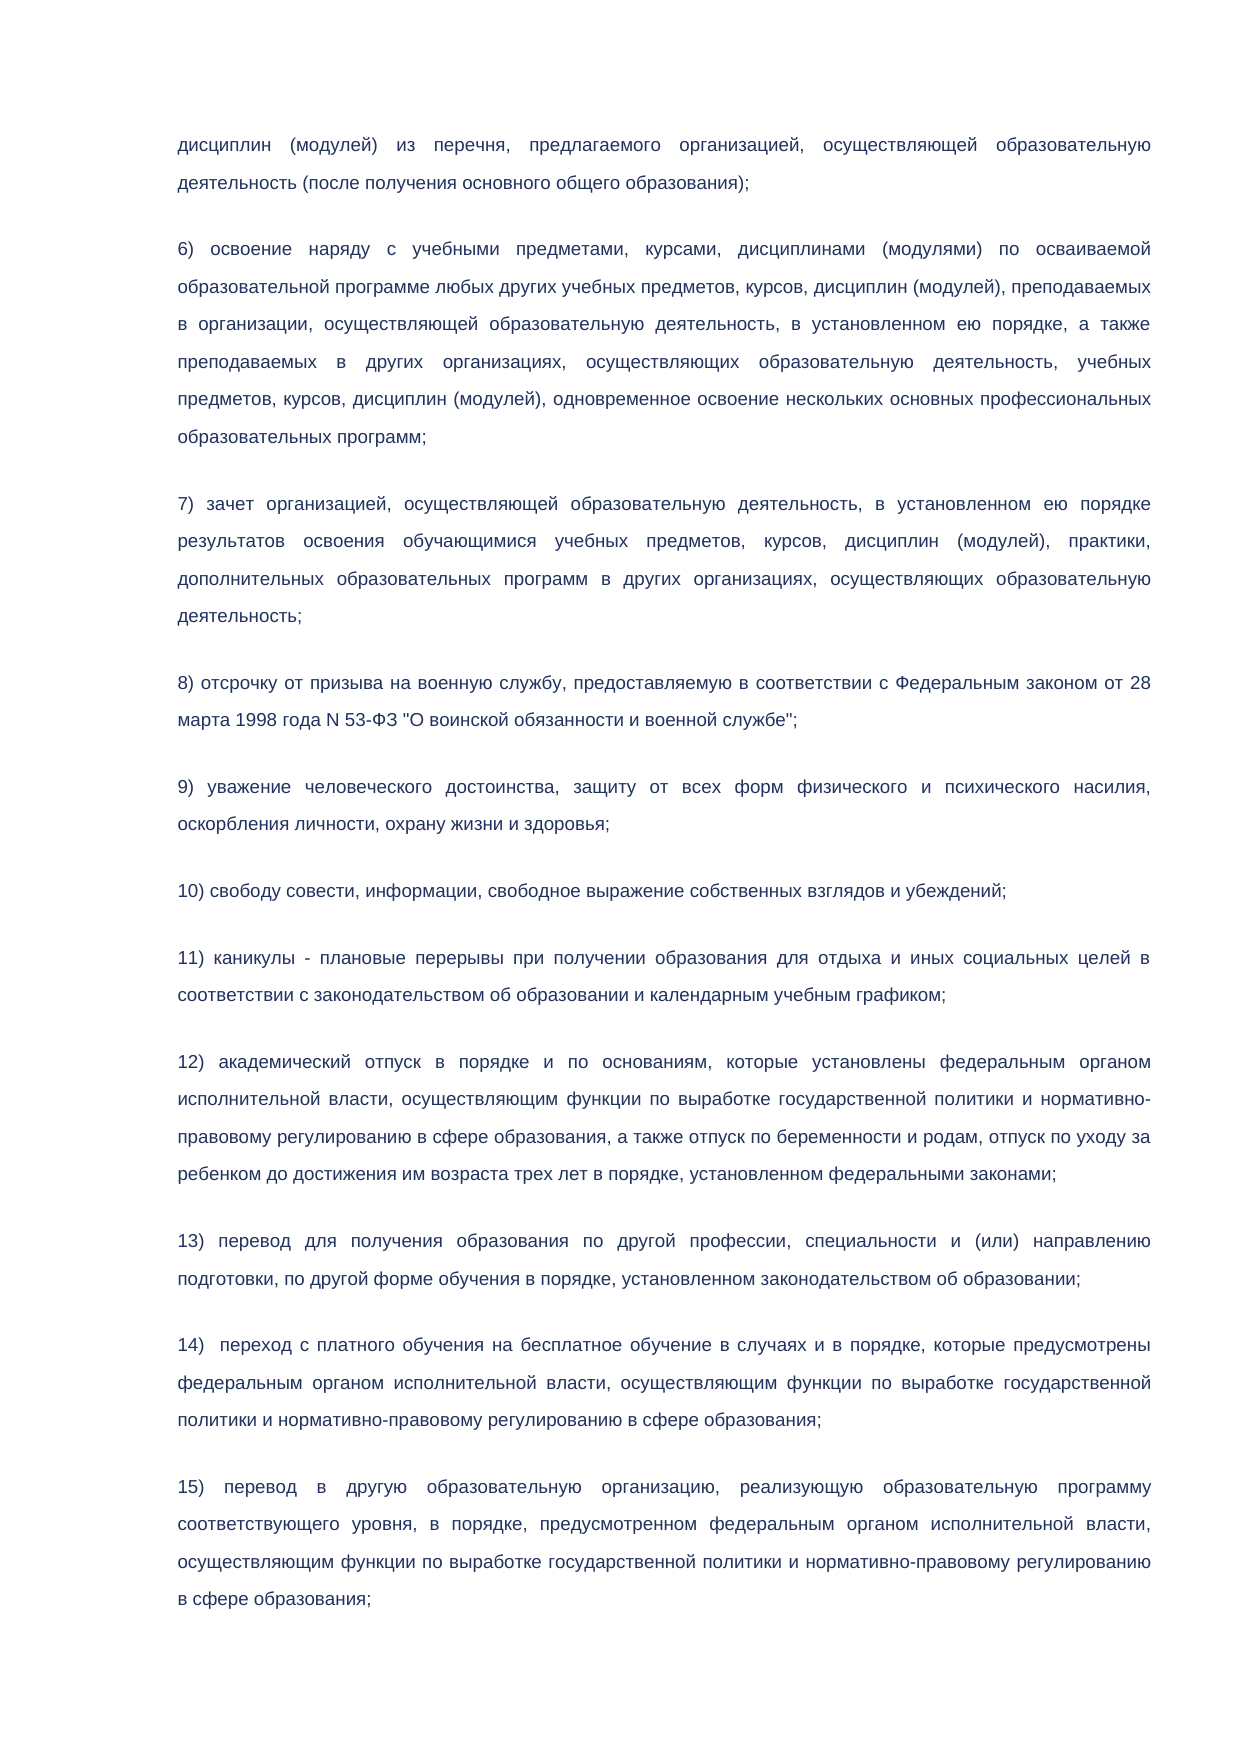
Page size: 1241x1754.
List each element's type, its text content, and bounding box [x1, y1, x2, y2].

text 12) академический отпуск в порядке и по основаниям, которые установлены федеральным органом исполнительной власти, осуществляющим функции по выработке государственной политики и нормативно-правовому регулированию в сфере образования, а также отпуск по беременности и родам, отпуск по уходу за ребенком до достижения им возраста трех лет в порядке, установленном федеральными законами; [177, 1035, 1152, 1185]
text 9) уважение человеческого достоинства, защиту от всех форм физического и психического насилия, оскорбления личности, охрану жизни и здоровья; [177, 760, 1152, 835]
text 11) каникулы - плановые перерывы при получении образования для отдыха и иных социальных целей в соответствии с законодательством об образовании и календарным учебным графиком; [177, 931, 1152, 1006]
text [177, 118, 1152, 193]
text 10) свободу совести, информации, свободное выражение собственных взглядов и убеждений; [177, 864, 1152, 901]
text 6) освоение наряду с учебными предметами, курсами, дисциплинами (модулями) по осваиваемой образовательной программе любых других учебных предметов, курсов, дисциплин (модулей), преподаваемых в организации, осуществляющей образовательную деятельность, в установленном ею порядке, а также преподаваемых в других организациях, осуществляющих образовательную деятельность, учебных предметов, курсов, дисциплин (модулей), одновременное освоение нескольких основных профессиональных образовательных программ; [177, 222, 1152, 447]
text 14) переход с платного обучения на бесплатное обучение в случаях и в порядке, которые предусмотрены федеральным органом исполнительной власти, осуществляющим функции по выработке государственной политики и нормативно-правовому регулированию в сфере образования; [177, 1318, 1152, 1431]
text 7) зачет организацией, осуществляющей образовательную деятельность, в установленном ею порядке результатов освоения обучающимися учебных предметов, курсов, дисциплин (модулей), практики, дополнительных образовательных программ в других организациях, осуществляющих образовательную деятельность; [177, 476, 1152, 626]
text 13) перевод для получения образования по другой профессии, специальности и (или) направлению подготовки, по другой форме обучения в порядке, установленном законодательством об образовании; [177, 1214, 1152, 1289]
text 15) перевод в другую образовательную организацию, реализующую образовательную программу соответствующего уровня, в порядке, предусмотренном федеральным органом исполнительной власти, осуществляющим функции по выработке государственной политики и нормативно-правовому регулированию в сфере образования; [177, 1460, 1152, 1610]
text 8) отсрочку от призыва на военную службу, предоставляемую в соответствии с Федеральным законом от 28 марта 1998 года N 53-ФЗ "О воинской обязанности и военной службе"; [177, 656, 1152, 731]
